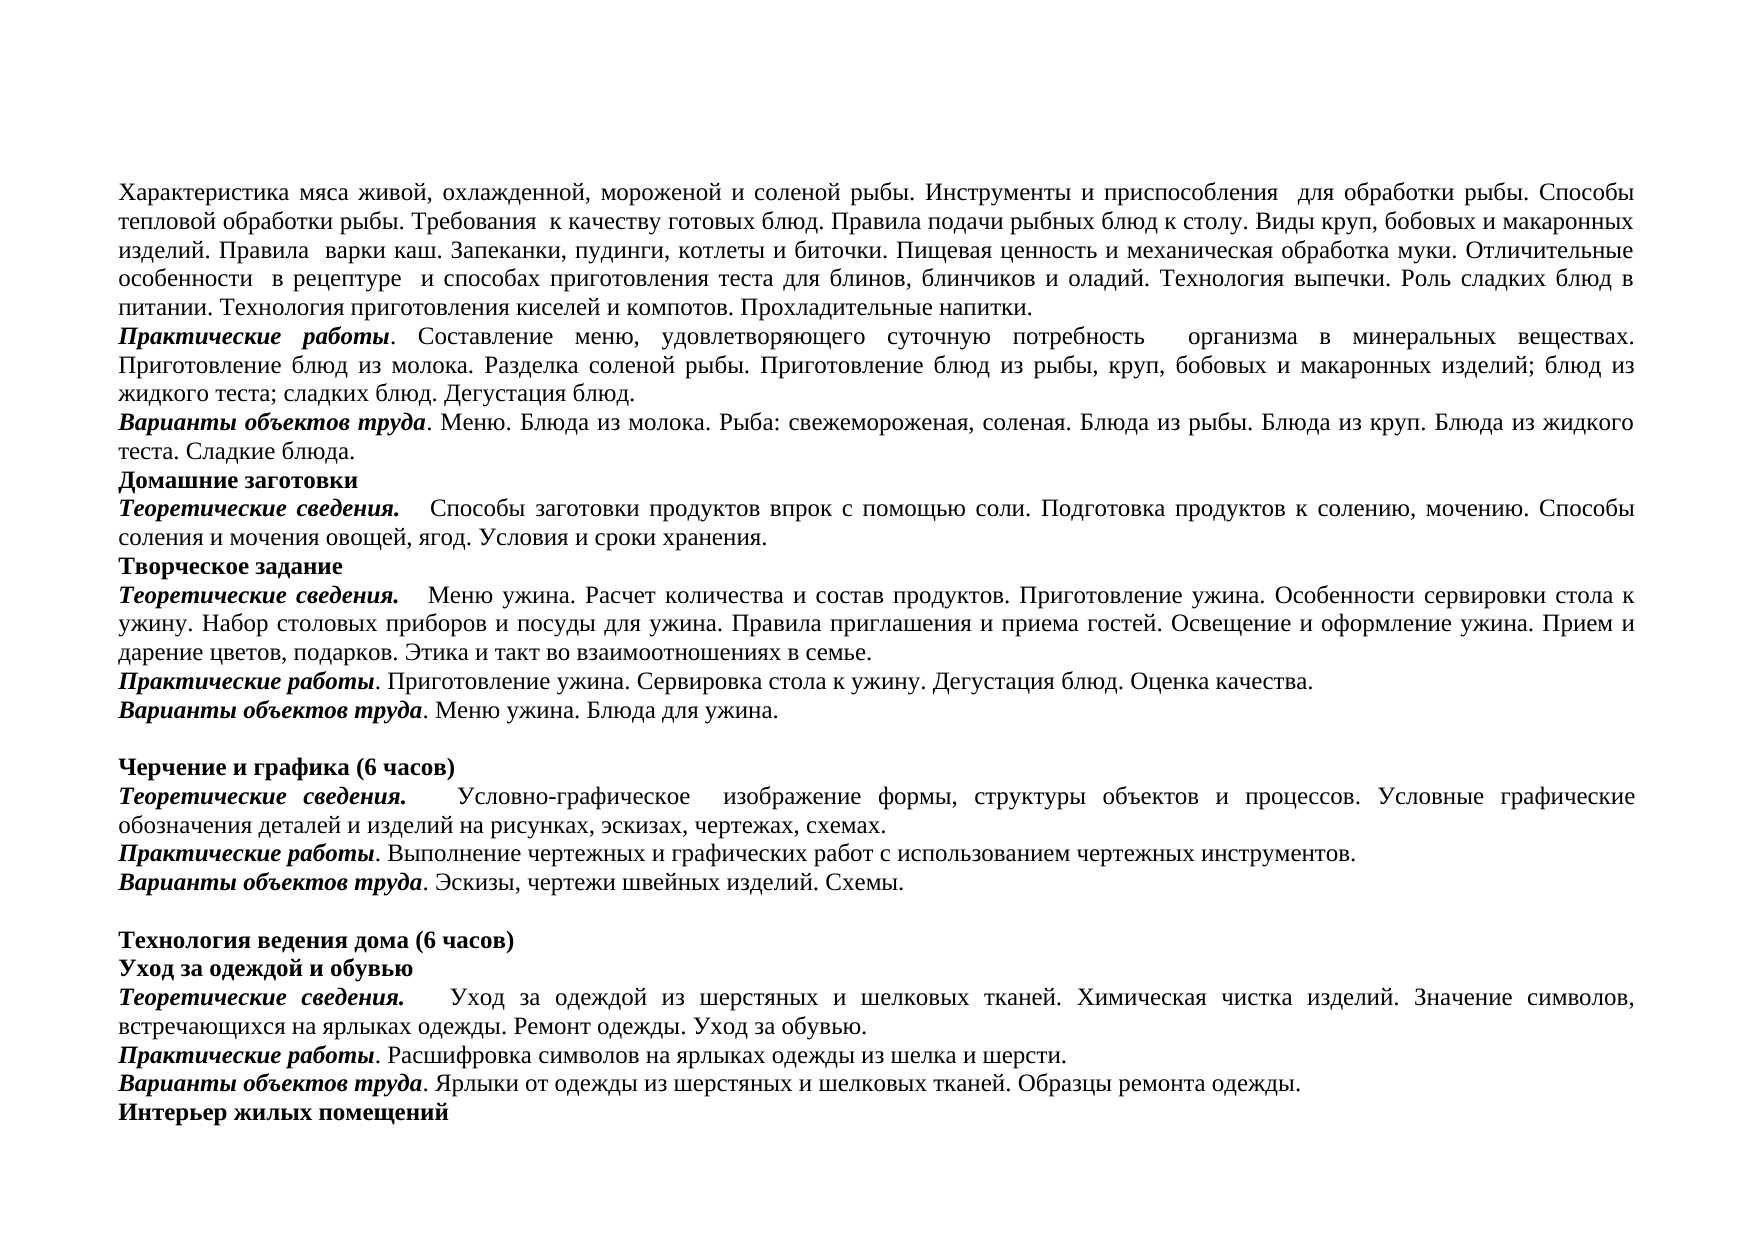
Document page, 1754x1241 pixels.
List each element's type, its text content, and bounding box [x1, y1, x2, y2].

text Практические работы. Составление меню, удовлетворяющего суточную потребность организма в минеральных веществах. Приготовление блюд из молока. Разделка соленой рыбы. Приготовление блюд из рыбы, круп, бобовых и макаронных изделий; блюд из жидкого теста; сладких блюд. Дегустация блюд. [118, 321, 1636, 407]
text Варианты объектов труда. Ярлыки от одежды из шерстяных и шелковых тканей. Образцы ремонта одежды. [118, 1068, 1636, 1097]
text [118, 177, 1636, 321]
text Практические работы. Расшифровка символов на ярлыках одежды из шелка и шерсти. [118, 1040, 1636, 1068]
text Уход за одеждой и обувью [118, 953, 1636, 982]
text Варианты объектов труда. Эскизы, чертежи швейных изделий. Схемы. [118, 867, 1636, 896]
text Теоретические сведения. Меню ужина. Расчет количества и состав продуктов. Приготовление ужина. Особенности сервировки стола к ужину. Набор столовых приборов и посуды для ужина. Правила приглашения и приема гостей. Освещение и оформление ужина. Прием и дарение цветов, подарков. Этика и такт во взаимоотношениях в семье. [118, 580, 1636, 666]
text Практические работы. Выполнение чертежных и графических работ с использованием чертежных инструментов. [118, 838, 1636, 867]
text Варианты объектов труда. Меню ужина. Блюда для ужина. [118, 695, 1636, 723]
text Теоретические сведения. Способы заготовки продуктов впрок с помощью соли. Подготовка продуктов к солению, мочению. Способы соления и мочения овощей, ягод. Условия и сроки хранения. [118, 493, 1636, 551]
text Черчение и графика (6 часов) [118, 752, 1636, 781]
text Интерьер жилых помещений [118, 1097, 1636, 1126]
text Теоретические сведения. Условно-графическое изображение формы, структуры объектов и процессов. Условные графические обозначения деталей и изделий на рисунках, эскизах, чертежах, схемах. [118, 781, 1636, 838]
text Практические работы. Приготовление ужина. Сервировка стола к ужину. Дегустация блюд. Оценка качества. [118, 666, 1636, 695]
text Технология ведения дома (6 часов) [118, 925, 1636, 953]
text Теоретические сведения. Уход за одеждой из шерстяных и шелковых тканей. Химическая чистка изделий. Значение символов, встречающихся на ярлыках одежды. Ремонт одежды. Уход за обувью. [118, 982, 1636, 1040]
text Домашние заготовки [118, 465, 1636, 493]
text Варианты объектов труда. Меню. Блюда из молока. Рыба: свежемороженая, соленая. Блюда из рыбы. Блюда из круп. Блюда из жидкого теста. Сладкие блюда. [118, 407, 1636, 465]
text Творческое задание [118, 551, 1636, 580]
